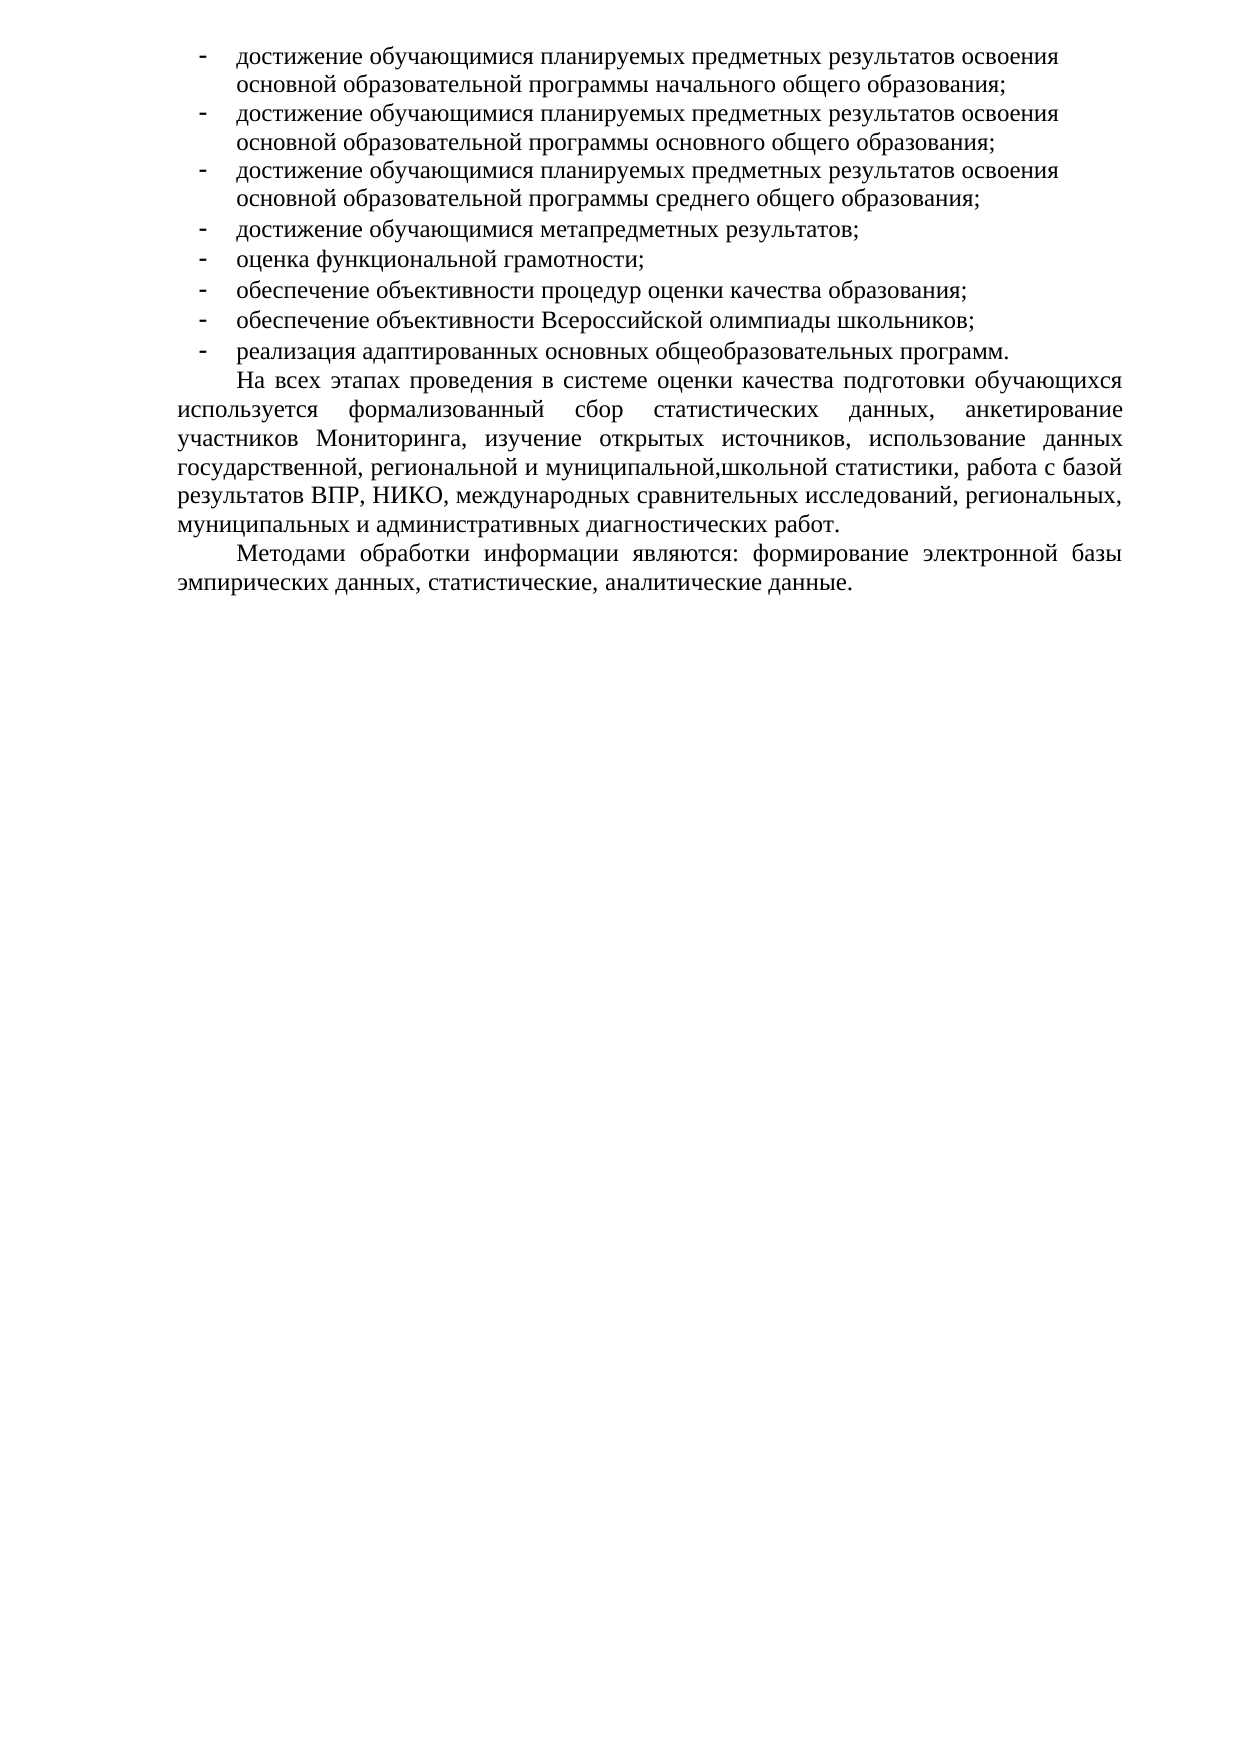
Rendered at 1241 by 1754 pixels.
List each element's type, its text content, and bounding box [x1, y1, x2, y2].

list обеспечение объективности процедур оценки качества образования; [198, 274, 1209, 304]
list оценка функциональной грамотности; [198, 243, 1209, 274]
list достижение обучающимися планируемых предметных результатов освоения основной образовательной программы основного общего образования; [198, 98, 1122, 156]
list достижение обучающимися метапредметных результатов; [198, 213, 1209, 243]
list обеспечение объективности Всероссийской олимпиады школьников; [198, 304, 1209, 335]
list реализация адаптированных основных общеобразовательных программ. [198, 335, 1209, 365]
text Методами обработки информации являются: формирование электронной базы эмпирических данных, статистические, аналитические данные. [177, 538, 1122, 595]
list достижение обучающимися планируемых предметных результатов освоения основной образовательной программы среднего общего образования; [198, 156, 1122, 212]
list достижение обучающимися планируемых предметных результатов освоения основной образовательной программы начального общего образования; [198, 42, 1123, 98]
text На всех этапах проведения в системе оценки качества подготовки обучающихся используется формализованный сбор статистических данных, анкетирование участников Мониторинга, изучение открытых источников, использование данных государственной, региональной и муниципальной,школьной статистики, работа с базой результатов ВПР, НИКО, международных сравнительных исследований, региональных, муниципальных и административных диагностических работ. [177, 365, 1123, 538]
